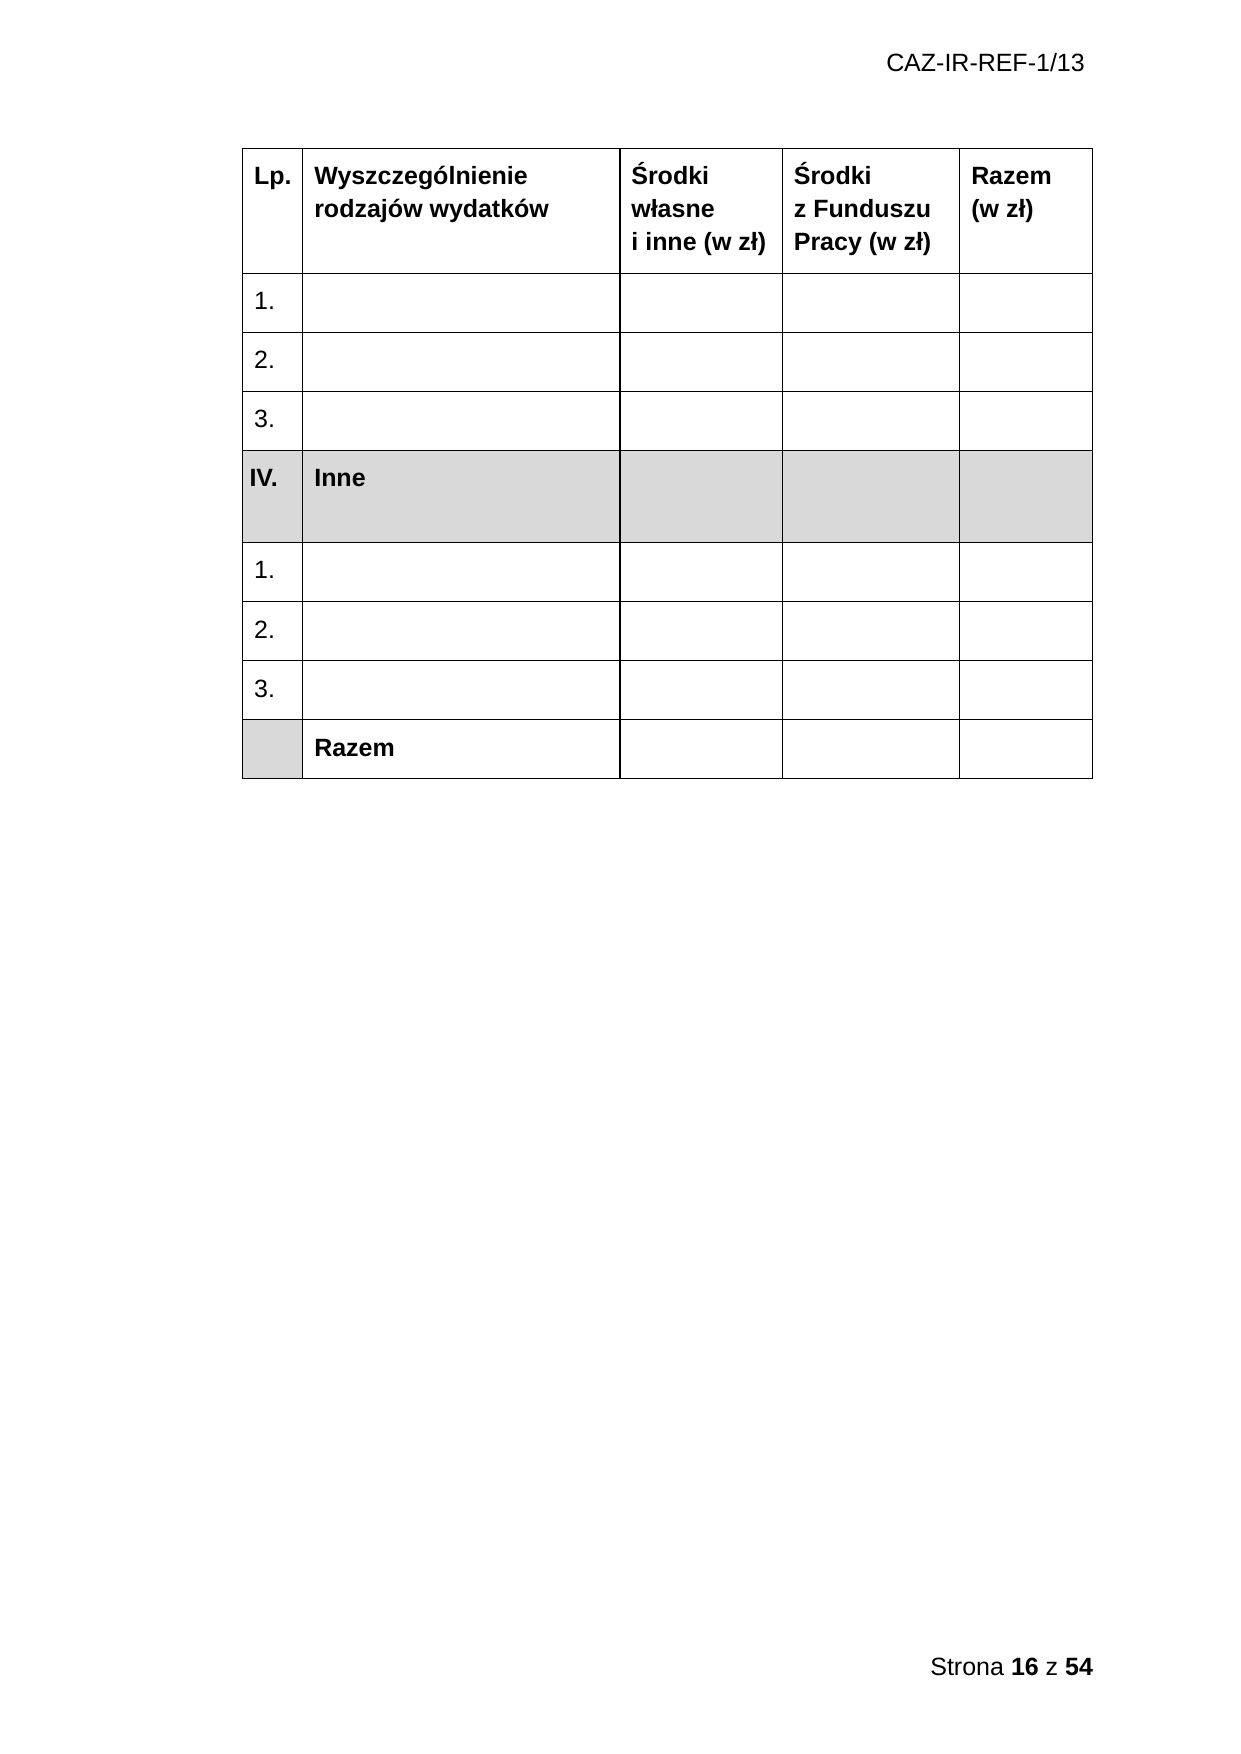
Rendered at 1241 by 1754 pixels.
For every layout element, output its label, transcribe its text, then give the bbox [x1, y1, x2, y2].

table_cell [960, 333, 1092, 391]
table_cell [783, 602, 959, 660]
table_cell Razem [303, 720, 619, 778]
table_cell [621, 333, 782, 391]
table_cell [960, 543, 1092, 601]
table_cell [621, 720, 782, 778]
table_header Wyszczególnienie rodzajów wydatków [303, 149, 619, 273]
table_cell [783, 720, 959, 778]
table_cell [303, 392, 619, 450]
table_cell [621, 392, 782, 450]
table_cell 3. [243, 392, 302, 450]
table_cell [621, 661, 782, 719]
table_cell [783, 543, 959, 601]
table_cell [621, 543, 782, 601]
table_cell [621, 451, 782, 542]
table_header Lp. [243, 149, 302, 273]
table_cell Inne [303, 451, 619, 542]
table_cell 1. [243, 543, 302, 601]
table_cell [303, 543, 619, 601]
table_cell [960, 451, 1092, 542]
table_cell [303, 333, 619, 391]
table_cell 3. [243, 661, 302, 719]
table_cell [303, 661, 619, 719]
table_cell [243, 451, 302, 542]
table_cell [783, 274, 959, 332]
table_cell [783, 392, 959, 450]
table_cell [960, 602, 1092, 660]
table_cell [303, 602, 619, 660]
table_header Środki własne i inne (w zł) [621, 149, 782, 273]
table_cell [303, 274, 619, 332]
table_cell 2. [243, 602, 302, 660]
table_header Środki z Funduszu Pracy (w zł) [783, 149, 959, 273]
table_cell [243, 720, 302, 778]
table_cell [960, 720, 1092, 778]
table_cell [960, 274, 1092, 332]
table_cell [960, 392, 1092, 450]
table_cell [783, 451, 959, 542]
table_cell 2. [243, 333, 302, 391]
table_cell [783, 661, 959, 719]
table_cell 1. [243, 274, 302, 332]
table_cell [621, 602, 782, 660]
table_cell [621, 274, 782, 332]
table_cell [960, 661, 1092, 719]
table_header Razem (w zł) [960, 149, 1092, 273]
table_cell [783, 333, 959, 391]
